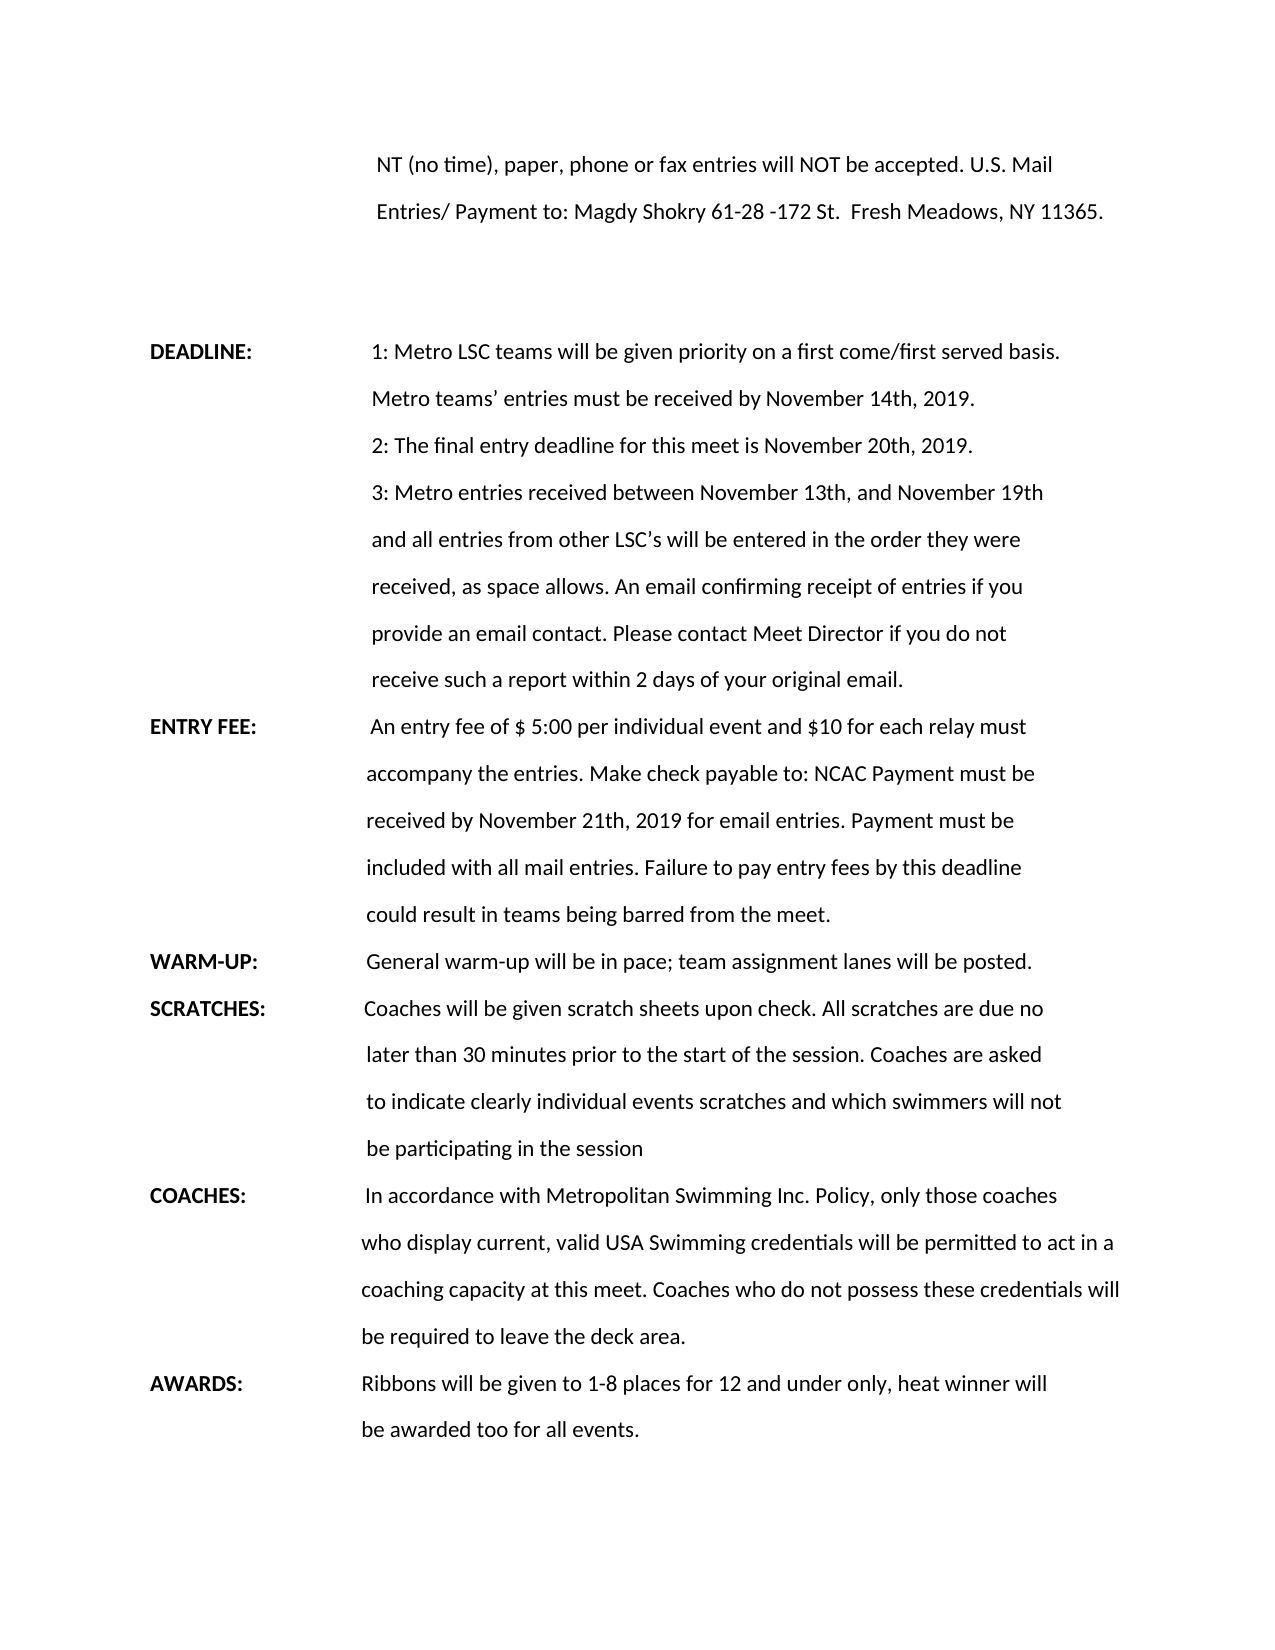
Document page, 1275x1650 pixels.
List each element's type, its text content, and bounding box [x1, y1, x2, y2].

text AWARDS: Ribbons will be given to 1-8 places for 12 and under only, heat winner will [150, 1369, 1125, 1397]
text receive such a report within 2 days of your original email. [150, 666, 1125, 694]
text Metro teams’ entries must be received by November 14th, 2019. [150, 384, 1125, 412]
text COACHES: In accordance with Metropolitan Swimming Inc. Policy, only those coaches [150, 1181, 1125, 1209]
text 3: Metro entries received between November 13th, and November 19th [150, 478, 1125, 506]
text coaching capacity at this meet. Coaches who do not possess these credentials will [150, 1275, 1125, 1303]
text NT (no time), paper, phone or fax entries will NOT be accepted. U.S. Mail [150, 150, 1125, 178]
text SCRATCHES: Coaches will be given scratch sheets upon check. All scratches are due no [150, 994, 1125, 1022]
text 2: The final entry deadline for this meet is November 20th, 2019. [150, 431, 1125, 459]
text ENTRY FEE: An entry fee of $ 5:00 per individual event and $10 for each relay must [150, 712, 1125, 741]
text who display current, valid USA Swimming credentials will be permitted to act in a [150, 1228, 1125, 1256]
text included with all mail entries. Failure to pay entry fees by this deadline [150, 853, 1125, 881]
text received by November 21th, 2019 for email entries. Payment must be [150, 806, 1125, 834]
text received, as space allows. An email confirming receipt of entries if you [150, 572, 1125, 600]
text WARM-UP: General warm-up will be in pace; team assignment lanes will be posted. [150, 947, 1125, 975]
text could result in teams being barred from the meet. [150, 900, 1125, 928]
text to indicate clearly individual events scratches and which swimmers will not [150, 1087, 1125, 1116]
text be awarded too for all events. [150, 1416, 1125, 1444]
text accompany the entries. Make check payable to: NCAC Payment must be [150, 759, 1125, 787]
text DEADLINE: 1: Metro LSC teams will be given priority on a first come/first served basis. [150, 337, 1125, 366]
text Entries/ Payment to: Magdy Shokry 61-28 -172 St. Fresh Meadows, NY 11365. [150, 197, 1125, 225]
text provide an email contact. Please contact Meet Director if you do not [150, 619, 1125, 647]
text and all entries from other LSC’s will be entered in the order they were [150, 525, 1125, 553]
text be participating in the session [150, 1134, 1125, 1162]
text later than 30 minutes prior to the start of the session. Coaches are asked [150, 1041, 1125, 1069]
text be required to leave the deck area. [150, 1322, 1125, 1350]
